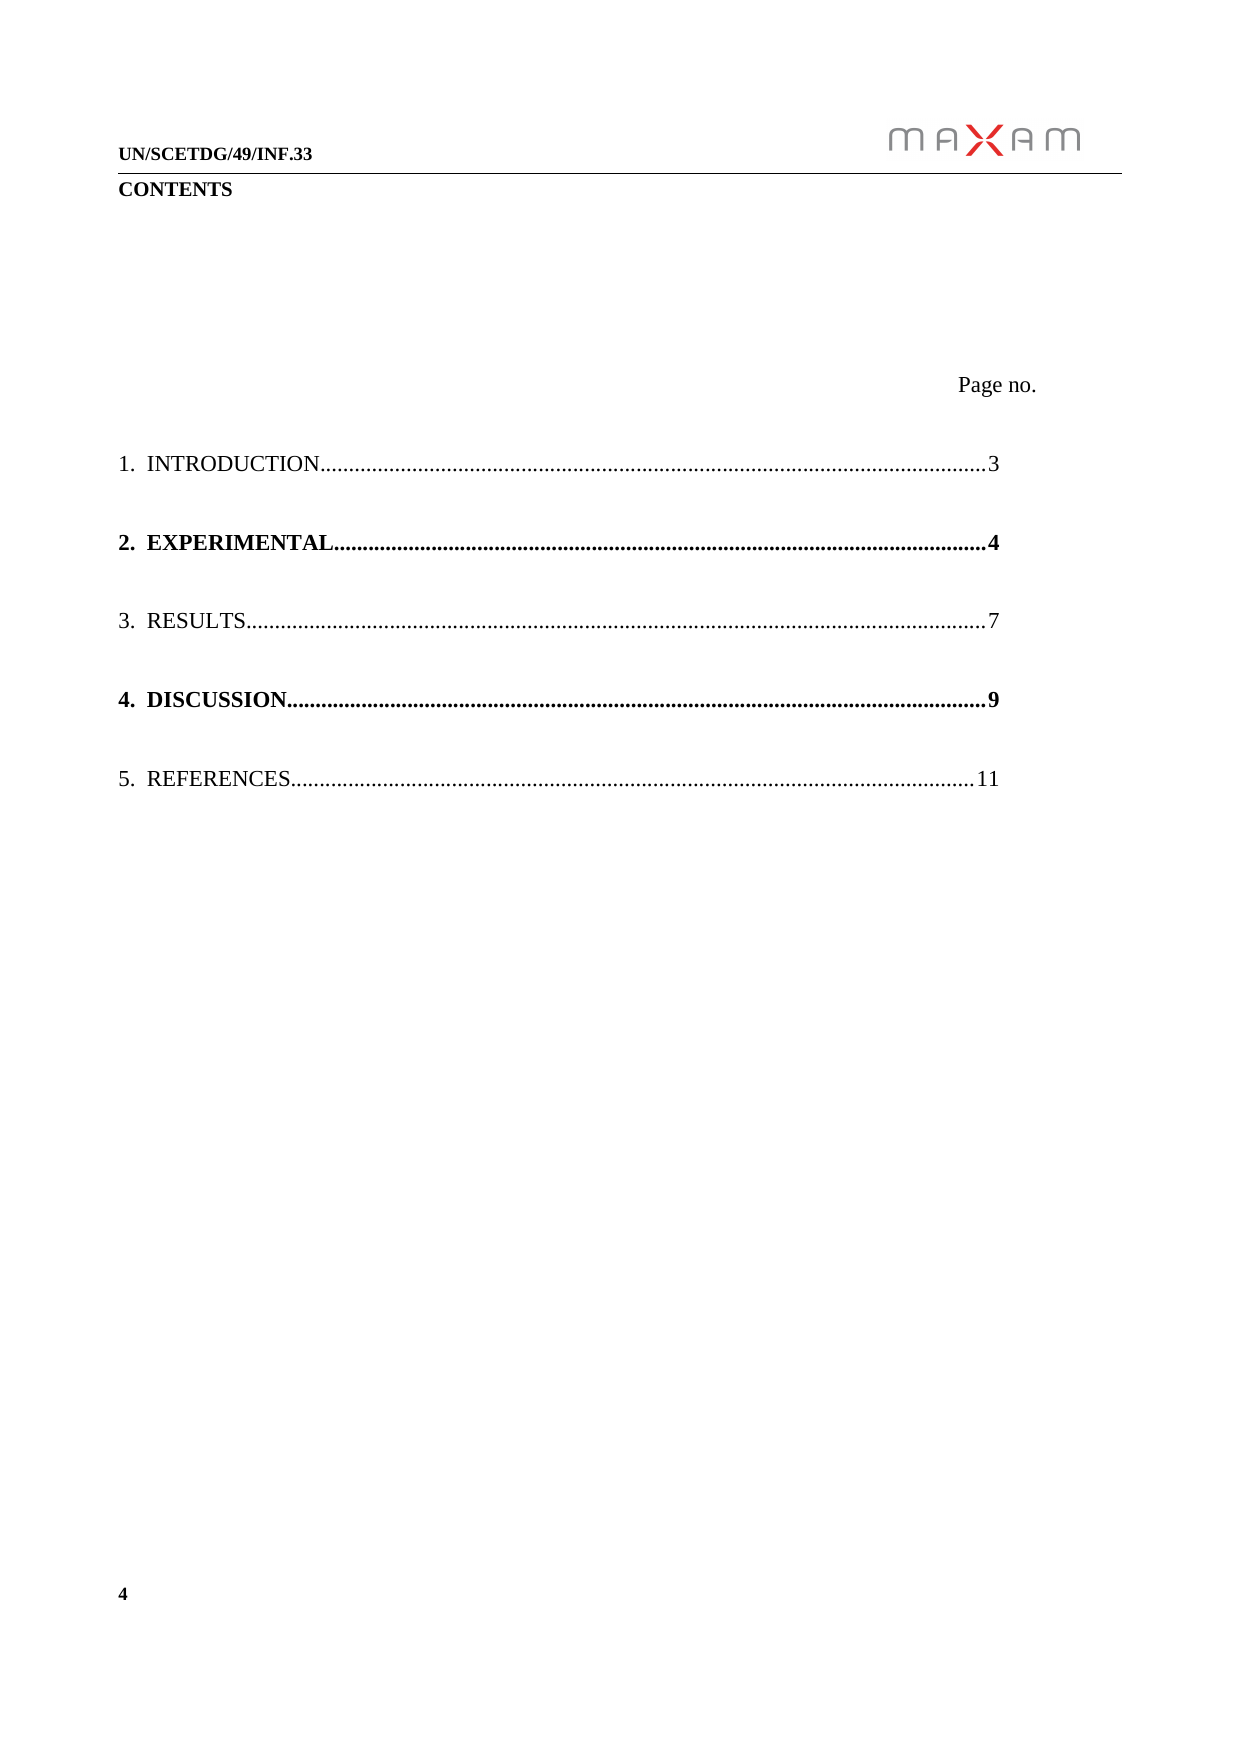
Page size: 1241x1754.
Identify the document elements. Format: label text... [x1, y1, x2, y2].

text 3. RESULTS 7 [118, 607, 1122, 634]
text 1. INTRODUCTION 3 [118, 450, 1122, 476]
text 4. DISCUSSION 9 [118, 686, 1002, 713]
text 2. EXPERIMENTAL 4 [118, 529, 1122, 555]
picture [886, 118, 1084, 161]
text 5. REFERENCES 11 [118, 765, 1122, 791]
text CONTENTS [118, 177, 1122, 201]
text Page no. [118, 371, 1122, 397]
